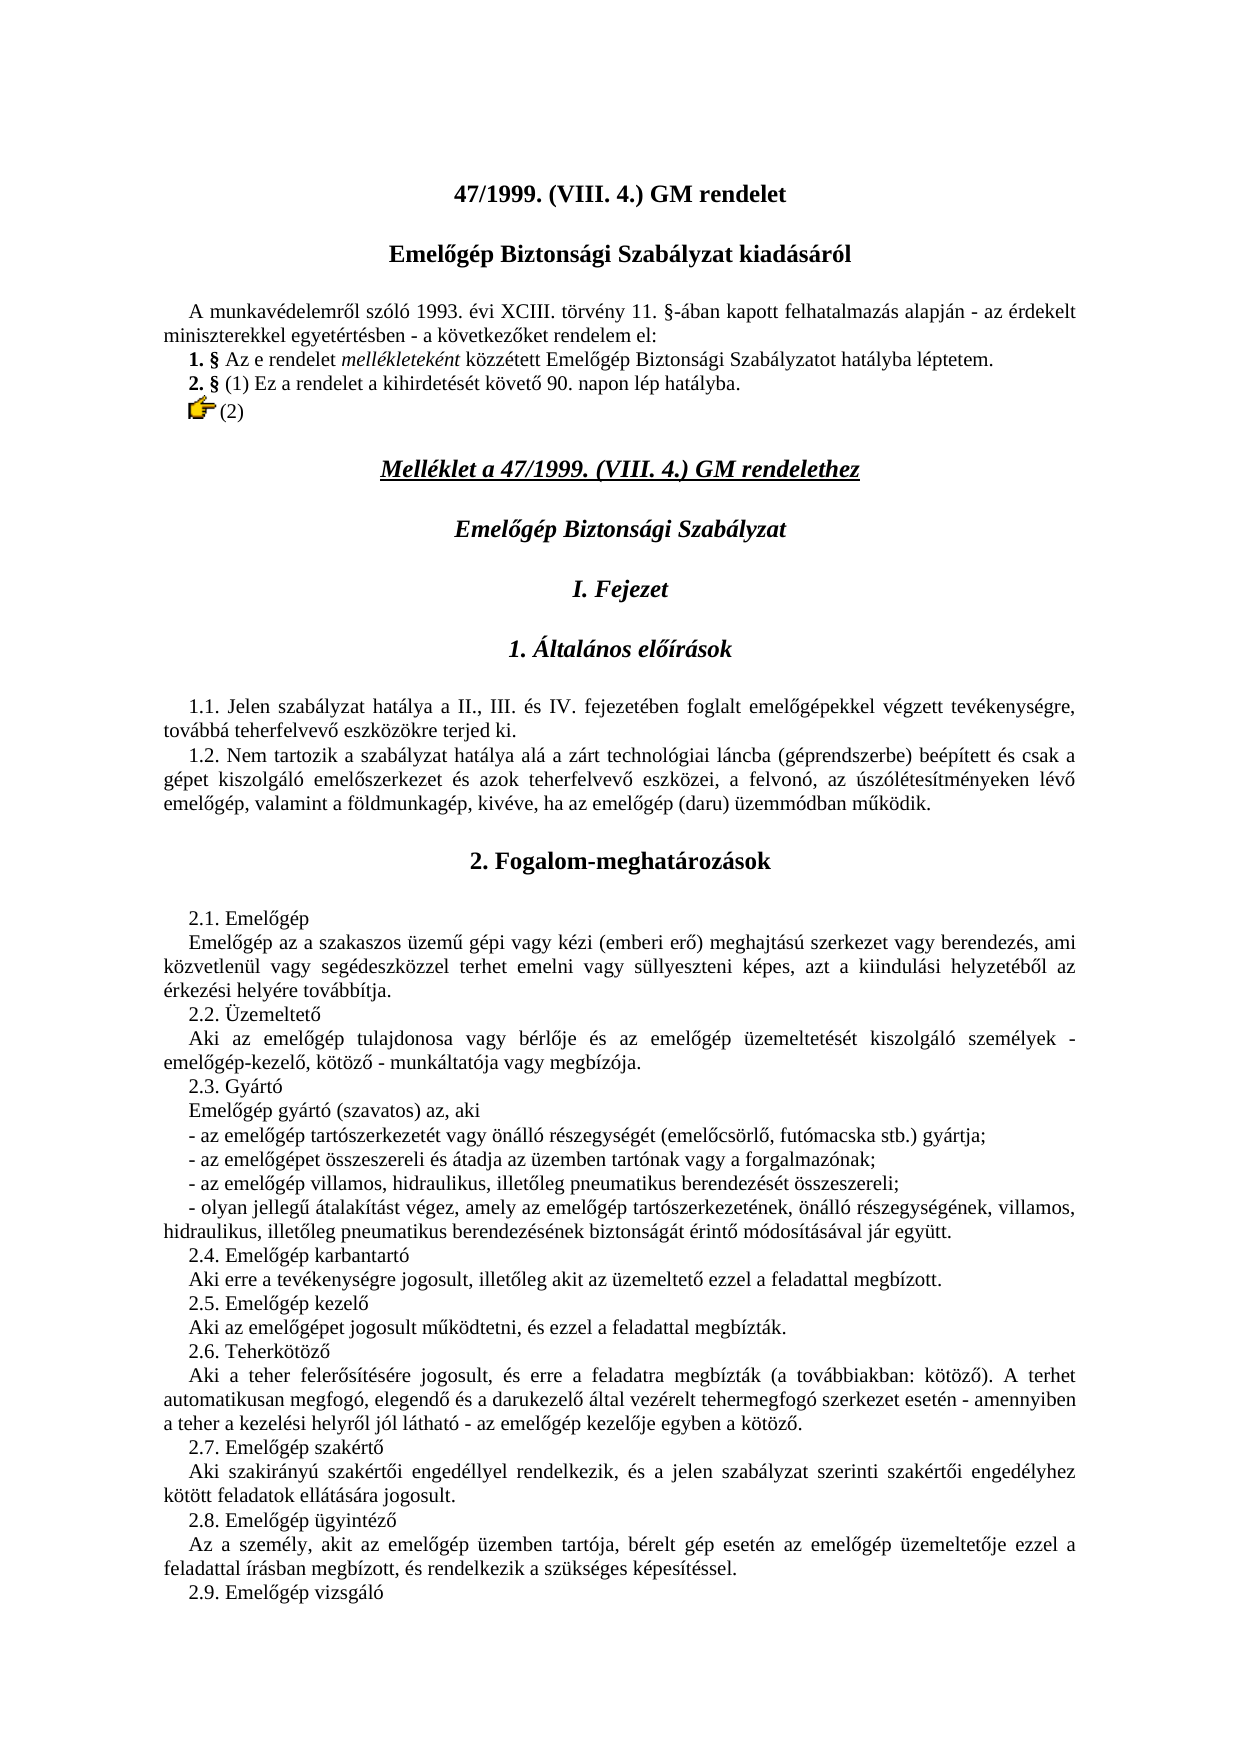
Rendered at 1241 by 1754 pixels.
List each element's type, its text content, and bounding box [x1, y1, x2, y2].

text 2.8. Emelőgép ügyintéző [163, 1507, 1077, 1532]
text Aki szakirányú szakértői engedéllyel rendelkezik, és a jelen szabályzat szerinti szakértői engedélyhez kötött feladatok ellátására jogosult. [163, 1459, 1077, 1507]
text 1. § Az e rendelet mellékleteként közzétett Emelőgép Biztonsági Szabályzatot hatályba léptetem. [163, 347, 1077, 371]
text Az a személy, akit az emelőgép üzemben tartója, bérelt gép esetén az emelőgép üzemeltetője ezzel a feladattal írásban megbízott, és rendelkezik a szükséges képesítéssel. [163, 1532, 1077, 1580]
text Emelőgép gyártó (szavatos) az, aki [163, 1098, 1077, 1122]
text 2. § (1) Ez a rendelet a kihirdetését követő 90. napon lép hatályba. [163, 371, 1077, 395]
text 1. Általános előírások [163, 634, 1077, 663]
text 2.3. Gyártó [163, 1074, 1077, 1098]
text (2) [163, 395, 1077, 423]
text 2.2. Üzemeltető [163, 1002, 1077, 1026]
text 2.7. Emelőgép szakértő [163, 1435, 1077, 1459]
text Emelőgép Biztonsági Szabályzat [163, 514, 1077, 543]
text Emelőgép Biztonsági Szabályzat kiadásáról [163, 239, 1077, 268]
text 2.1. Emelőgép [163, 906, 1077, 930]
text Aki erre a tevékenységre jogosult, illetőleg akit az üzemeltető ezzel a feladattal megbízott. [163, 1267, 1077, 1291]
text 47/1999. (VIII. 4.) GM rendelet [163, 179, 1077, 208]
text 2.9. Emelőgép vizsgáló [163, 1580, 1077, 1604]
text Melléklet a 47/1999. (VIII. 4.) GM rendelethez [163, 454, 1077, 483]
text - olyan jellegű átalakítást végez, amely az emelőgép tartószerkezetének, önálló részegységének, villamos, hidraulikus, illetőleg pneumatikus berendezésének biztonságát érintő módosításával jár együtt. [163, 1195, 1077, 1243]
text A munkavédelemről szóló 1993. évi XCIII. törvény 11. §-ában kapott felhatalmazás alapján - az érdekelt miniszterekkel egyetértésben - a következőket rendelem el: [163, 299, 1077, 347]
text 1.1. Jelen szabályzat hatálya a II., III. és IV. fejezetében foglalt emelőgépekkel végzett tevékenységre, továbbá teherfelvevő eszközökre terjed ki. [163, 694, 1077, 742]
text Aki a teher felerősítésére jogosult, és erre a feladatra megbízták (a továbbiakban: kötöző). A terhet automatikusan megfogó, elegendő és a darukezelő által vezérelt tehermegfogó szerkezet esetén - amennyiben a teher a kezelési helyről jól látható - az emelőgép kezelője egyben a kötöző. [163, 1363, 1077, 1435]
text 2.4. Emelőgép karbantartó [163, 1243, 1077, 1267]
text Aki az emelőgépet jogosult működtetni, és ezzel a feladattal megbízták. [163, 1315, 1077, 1339]
text I. Fejezet [163, 574, 1077, 603]
text - az emelőgépet összeszereli és átadja az üzemben tartónak vagy a forgalmazónak; [163, 1147, 1077, 1171]
text Emelőgép az a szakaszos üzemű gépi vagy kézi (emberi erő) meghajtású szerkezet vagy berendezés, ami közvetlenül vagy segédeszközzel terhet emelni vagy süllyeszteni képes, azt a kiindulási helyzetéből az érkezési helyére továbbítja. [163, 930, 1077, 1002]
text 1.2. Nem tartozik a szabályzat hatálya alá a zárt technológiai láncba (géprendszerbe) beépített és csak a gépet kiszolgáló emelőszerkezet és azok teherfelvevő eszközei, a felvonó, az úszólétesítményeken lévő emelőgép, valamint a földmunkagép, kivéve, ha az emelőgép (daru) üzemmódban működik. [163, 742, 1077, 815]
text 2. Fogalom-meghatározások [163, 846, 1077, 875]
picture [188, 395, 220, 419]
text Aki az emelőgép tulajdonosa vagy bérlője és az emelőgép üzemeltetését kiszolgáló személyek - emelőgép-kezelő, kötöző - munkáltatója vagy megbízója. [163, 1026, 1077, 1074]
text - az emelőgép villamos, hidraulikus, illetőleg pneumatikus berendezését összeszereli; [163, 1171, 1077, 1195]
text - az emelőgép tartószerkezetét vagy önálló részegységét (emelőcsörlő, futómacska stb.) gyártja; [163, 1122, 1077, 1147]
text 2.6. Teherkötöző [163, 1339, 1077, 1363]
text 2.5. Emelőgép kezelő [163, 1291, 1077, 1315]
